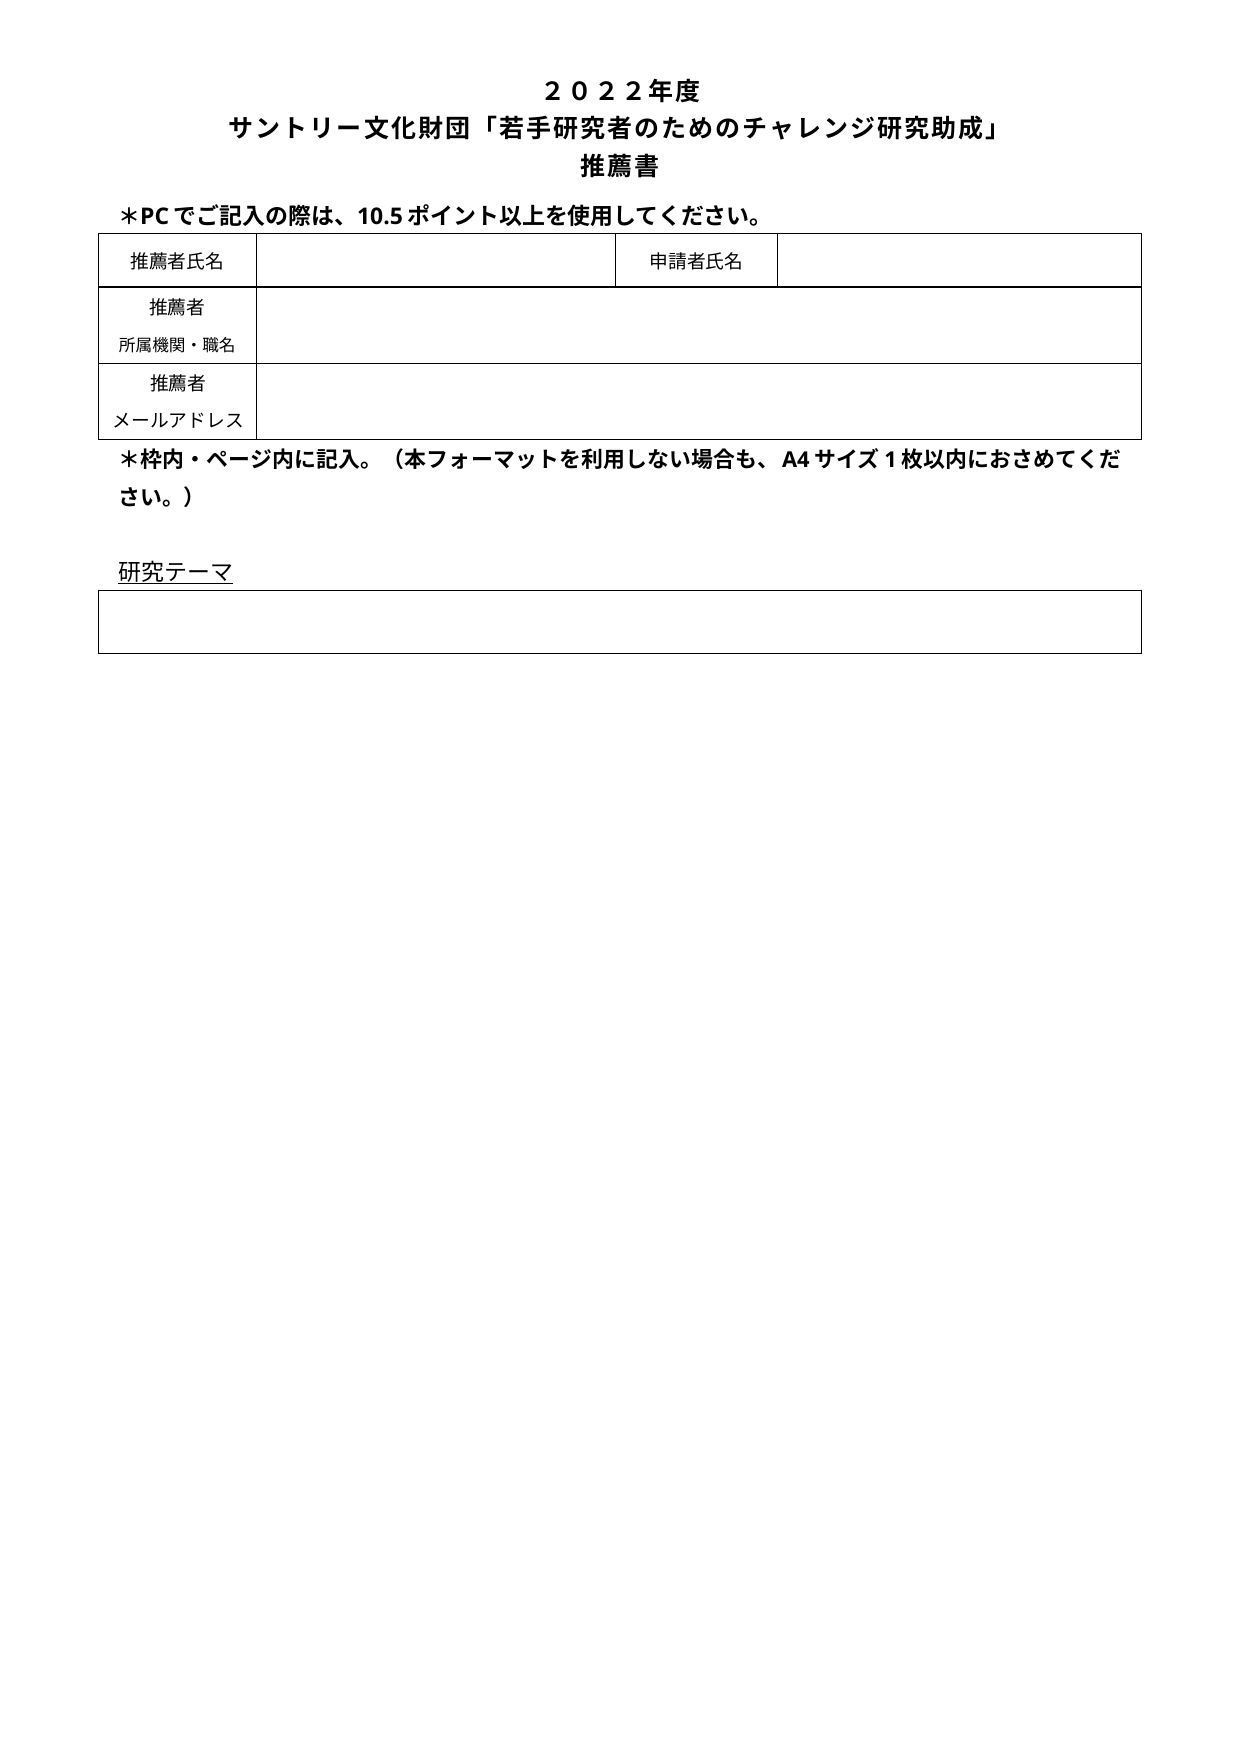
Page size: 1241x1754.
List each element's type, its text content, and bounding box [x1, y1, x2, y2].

text ２０２２年度 [118, 71, 1122, 108]
table_cell [257, 288, 1141, 362]
table_header 推薦者氏名 [99, 234, 256, 286]
table_header [99, 591, 1141, 653]
table_cell 推薦者 所属機関・職名 [99, 288, 256, 362]
text ＊PCでご記入の際は、10.5ポイント以上を使用してください。 [118, 196, 1122, 233]
table_cell 推薦者 メールアドレス [99, 364, 256, 438]
table_header [778, 234, 1141, 286]
text サントリー文化財団「若手研究者のためのチャレンジ研究助成」 [118, 108, 1122, 146]
text 研究テーマ [118, 552, 1122, 589]
table_cell [257, 364, 1141, 438]
text ＊枠内・ページ内に記入。（本フォーマットを利用しない場合も、A4サイズ1枚以内におさめてください。） [118, 440, 1122, 514]
text 推薦書 [118, 146, 1122, 183]
table_header 申請者氏名 [616, 234, 777, 286]
table_header [257, 234, 615, 286]
